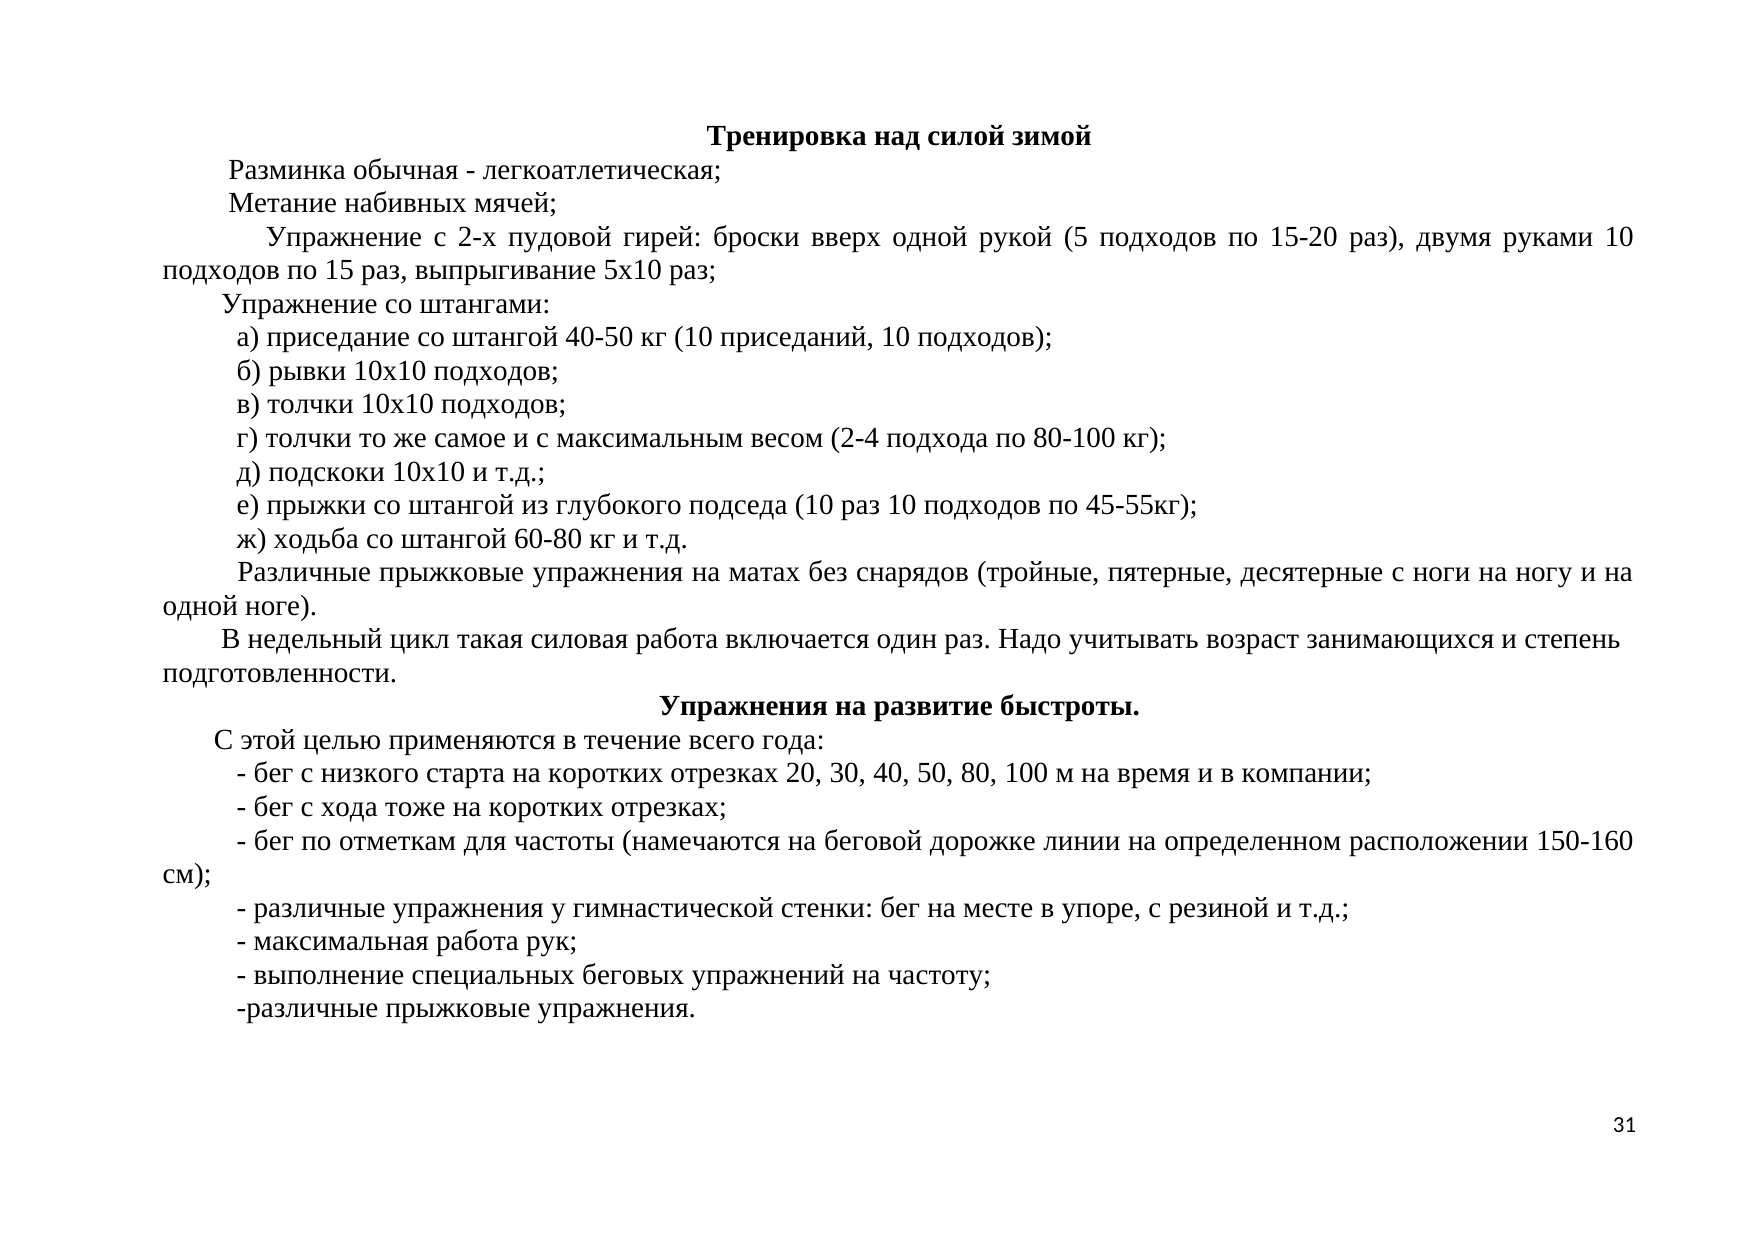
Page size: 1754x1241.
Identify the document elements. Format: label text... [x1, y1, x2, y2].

text -различные прыжковые упражнения. [162, 990, 1636, 1024]
text Тренировка над силой зимой [162, 118, 1636, 152]
text д) подскоки 10x10 и т.д.; [162, 454, 1636, 487]
text е) прыжки со штангой из глубокого подседа (10 раз 10 подходов по 45-55кг); [162, 487, 1636, 521]
text В недельный цикл такая силовая работа включается один раз. Надо учитывать возраст занимающихся и степень подготовленности. [162, 621, 1636, 688]
text Разминка обычная - легкоатлетическая; [162, 152, 1636, 185]
text - различные упражнения у гимнастической стенки: бег на месте в упоре, с резиной и т.д.; [162, 890, 1636, 923]
text Упражнения на развитие быстроты. [162, 688, 1636, 722]
text в) толчки 10x10 подходов; [162, 387, 1636, 420]
text - выполнение специальных беговых упражнений на частоту; [162, 957, 1636, 990]
text - бег с низкого старта на коротких отрезках 20, 30, 40, 50, 80, 100 м на время и в компании; [162, 756, 1636, 789]
text Упражнение с 2-х пудовой гирей: броски вверх одной рукой (5 подходов по 15-20 раз), двумя руками 10 подходов по 15 раз, выпрыгивание 5x10 раз; [162, 219, 1636, 286]
text - максимальная работа рук; [162, 923, 1636, 957]
text г) толчки то же самое и с максимальным весом (2-4 подхода по 80-100 кг); [162, 420, 1636, 454]
text ж) ходьба со штангой 60-80 кг и т.д. [162, 521, 1636, 554]
text - бег с хода тоже на коротких отрезках; [162, 789, 1636, 823]
text Метание набивных мячей; [162, 185, 1636, 219]
text С этой целью применяются в течение всего года: [162, 722, 1636, 756]
text - бег по отметкам для частоты (намечаются на беговой дорожке линии на определенном расположении 150-160 см); [162, 823, 1636, 890]
text а) приседание со штангой 40-50 кг (10 приседаний, 10 подходов); [162, 319, 1636, 353]
text Упражнение со штангами: [162, 286, 1636, 319]
text б) рывки 10x10 подходов; [162, 353, 1636, 387]
text Различные прыжковые упражнения на матах без снарядов (тройные, пятерные, десятерные с ноги на ногу и на одной ноге). [162, 554, 1636, 621]
